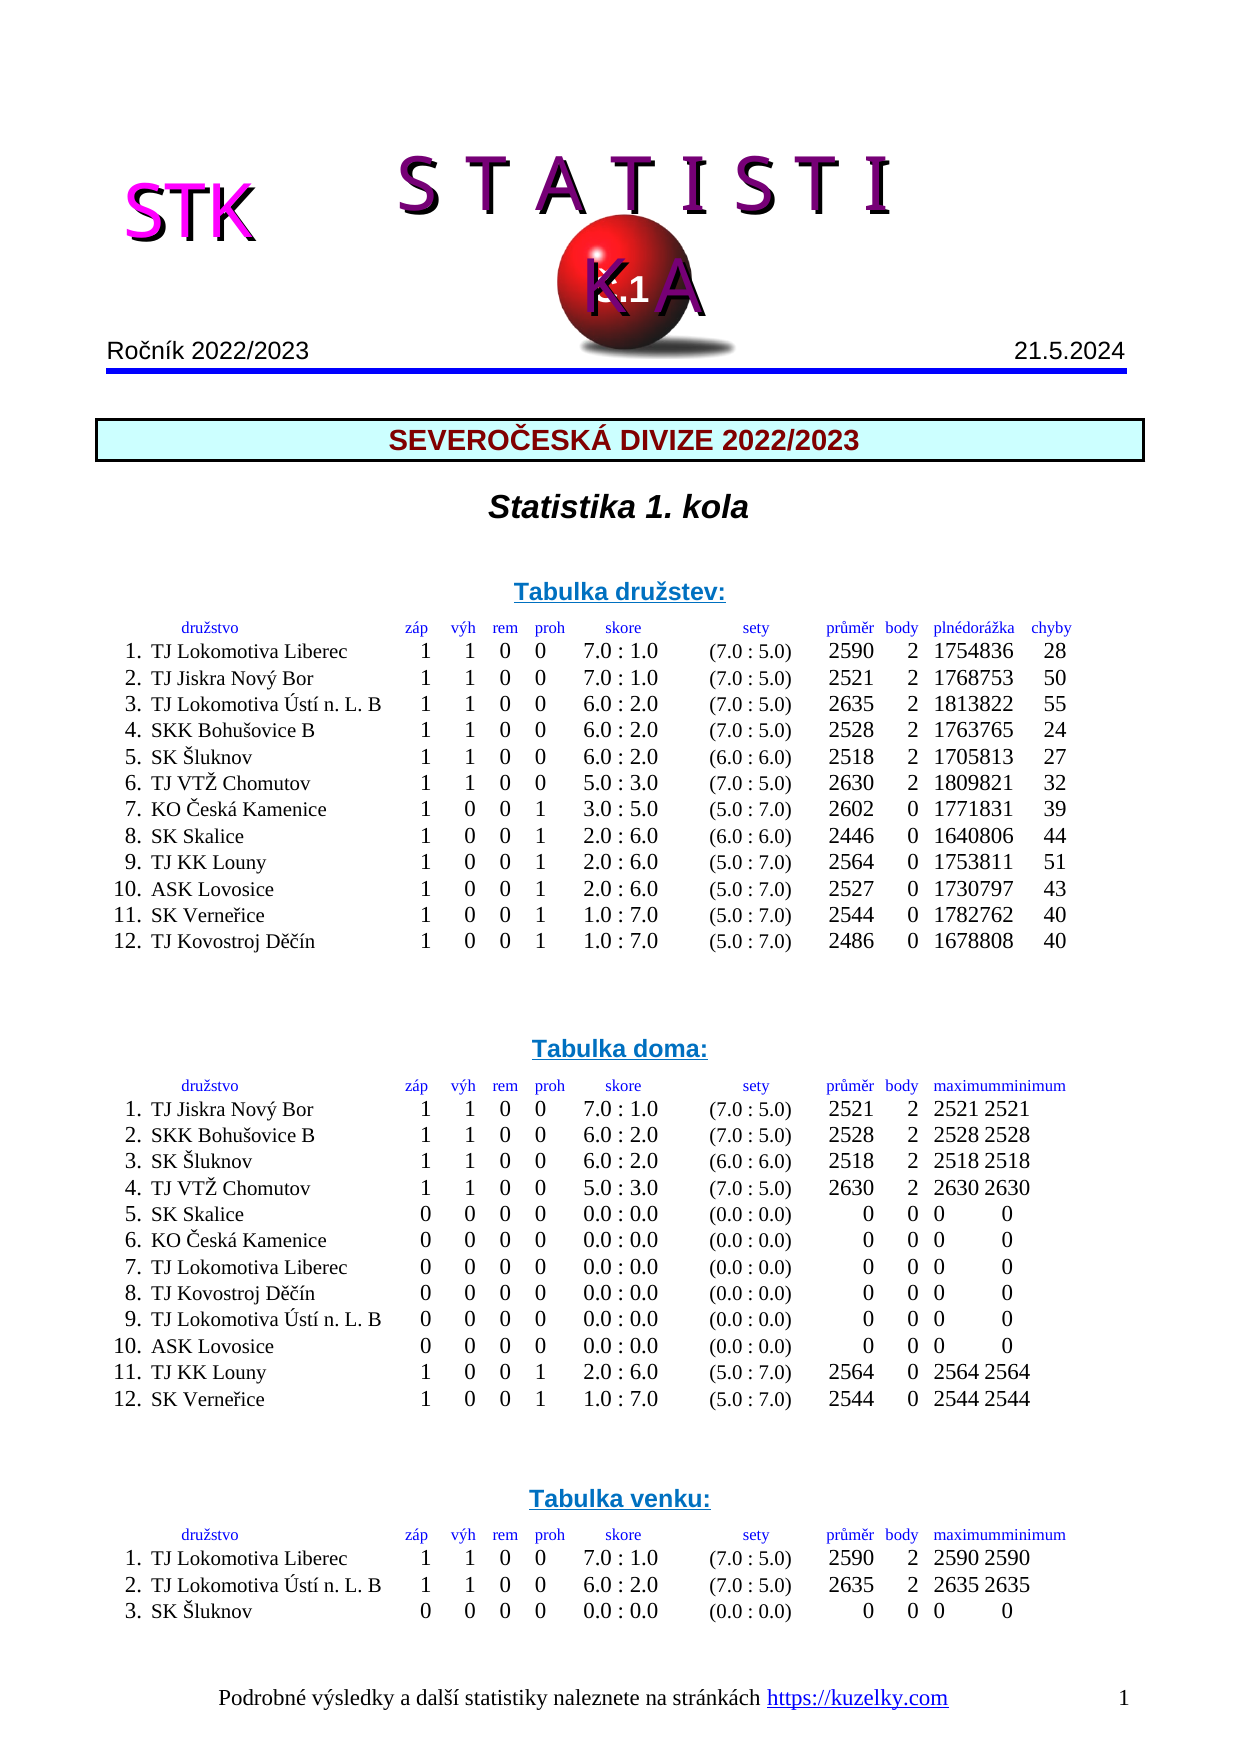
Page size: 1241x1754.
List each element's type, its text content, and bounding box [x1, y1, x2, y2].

text 6. TJ VTŽ Chomutov 1 1 0 0 5.0 : 3.0 (7.0 : 5.0) 2630 2 1809 821 32 [106, 769, 1134, 796]
text 3. SK Šluknov 0 0 0 0 0.0 : 0.0 (0.0 : 0.0) 0 0 0 0 [106, 1597, 1134, 1623]
text družstvo záp výh rem proh skore sety průměr body maximum minimum [106, 1076, 1134, 1095]
text 5. SK Skalice 0 0 0 0 0.0 : 0.0 (0.0 : 0.0) 0 0 0 0 [106, 1200, 1134, 1226]
text družstvo záp výh rem proh skore sety průměr body plné dorážka chyby [106, 618, 1134, 637]
text 9. TJ KK Louny 1 0 0 1 2.0 : 6.0 (5.0 : 7.0) 2564 0 1753 811 51 [106, 848, 1134, 874]
text 12. SK Verneřice 1 0 0 1 1.0 : 7.0 (5.0 : 7.0) 2544 0 2544 2544 [106, 1384, 1134, 1411]
text 1. TJ Lokomotiva Liberec 1 1 0 0 7.0 : 1.0 (7.0 : 5.0) 2590 2 1754 836 28 [106, 637, 1134, 664]
text 1. TJ Lokomotiva Liberec 1 1 0 0 7.0 : 1.0 (7.0 : 5.0) 2590 2 2590 2590 [106, 1544, 1134, 1571]
text 4. SKK Bohušovice B 1 1 0 0 6.0 : 2.0 (7.0 : 5.0) 2528 2 1763 765 24 [106, 716, 1134, 743]
text 10. ASK Lovosice 0 0 0 0 0.0 : 0.0 (0.0 : 0.0) 0 0 0 0 [106, 1332, 1134, 1358]
text Tabulka družstev: [94, 577, 1145, 606]
text 5. SK Šluknov 1 1 0 0 6.0 : 2.0 (6.0 : 6.0) 2518 2 1705 813 27 [106, 743, 1134, 769]
text 1. TJ Jiskra Nový Bor 1 1 0 0 7.0 : 1.0 (7.0 : 5.0) 2521 2 2521 2521 [106, 1095, 1134, 1121]
text 3. TJ Lokomotiva Ústí n. L. B 1 1 0 0 6.0 : 2.0 (7.0 : 5.0) 2635 2 1813 822 55 [106, 690, 1134, 716]
text 8. TJ Kovostroj Děčín 0 0 0 0 0.0 : 0.0 (0.0 : 0.0) 0 0 0 0 [106, 1279, 1134, 1306]
text 3. SK Šluknov 1 1 0 0 6.0 : 2.0 (6.0 : 6.0) 2518 2 2518 2518 [106, 1147, 1134, 1174]
text Č.1 [609, 267, 671, 310]
text 11. TJ KK Louny 1 0 0 1 2.0 : 6.0 (5.0 : 7.0) 2564 0 2564 2564 [106, 1358, 1134, 1384]
text 6. KO Česká Kamenice 0 0 0 0 0.0 : 0.0 (0.0 : 0.0) 0 0 0 0 [106, 1226, 1134, 1253]
text Tabulka venku: [94, 1484, 1145, 1513]
text 12. TJ Kovostroj Děčín 1 0 0 1 1.0 : 7.0 (5.0 : 7.0) 2486 0 1678 808 40 [106, 927, 1134, 954]
text Ročník 2022/2023 21.5.2024 [106, 336, 1134, 365]
text 2. SKK Bohušovice B 1 1 0 0 6.0 : 2.0 (7.0 : 5.0) 2528 2 2528 2528 [106, 1121, 1134, 1147]
text Č.1 [687, 267, 1134, 310]
text Tabulka doma: [94, 1034, 1145, 1063]
text 9. TJ Lokomotiva Ústí n. L. B 0 0 0 0 0.0 : 0.0 (0.0 : 0.0) 0 0 0 0 [106, 1306, 1134, 1332]
text 11. SK Verneřice 1 0 0 1 1.0 : 7.0 (5.0 : 7.0) 2544 0 1782 762 40 [106, 901, 1134, 927]
text 2. TJ Lokomotiva Ústí n. L. B 1 1 0 0 6.0 : 2.0 (7.0 : 5.0) 2635 2 2635 2635 [106, 1571, 1134, 1597]
text 10. ASK Lovosice 1 0 0 1 2.0 : 6.0 (5.0 : 7.0) 2527 0 1730 797 43 [106, 874, 1134, 901]
text 2. TJ Jiskra Nový Bor 1 1 0 0 7.0 : 1.0 (7.0 : 5.0) 2521 2 1768 753 50 [106, 664, 1134, 690]
text Č.1 [106, 267, 587, 310]
text 4. TJ VTŽ Chomutov 1 1 0 0 5.0 : 3.0 (7.0 : 5.0) 2630 2 2630 2630 [106, 1174, 1134, 1200]
text 7. TJ Lokomotiva Liberec 0 0 0 0 0.0 : 0.0 (0.0 : 0.0) 0 0 0 0 [106, 1253, 1134, 1279]
text Statistika 1. kola [106, 487, 1134, 526]
text 8. SK Skalice 1 0 0 1 2.0 : 6.0 (6.0 : 6.0) 2446 0 1640 806 44 [106, 822, 1134, 848]
text 7. KO Česká Kamenice 1 0 0 1 3.0 : 5.0 (5.0 : 7.0) 2602 0 1771 831 39 [106, 796, 1134, 822]
text družstvo záp výh rem proh skore sety průměr body maximum minimum [106, 1525, 1134, 1544]
subtitle Severočeská divize 2022/2023 [98, 421, 1142, 459]
